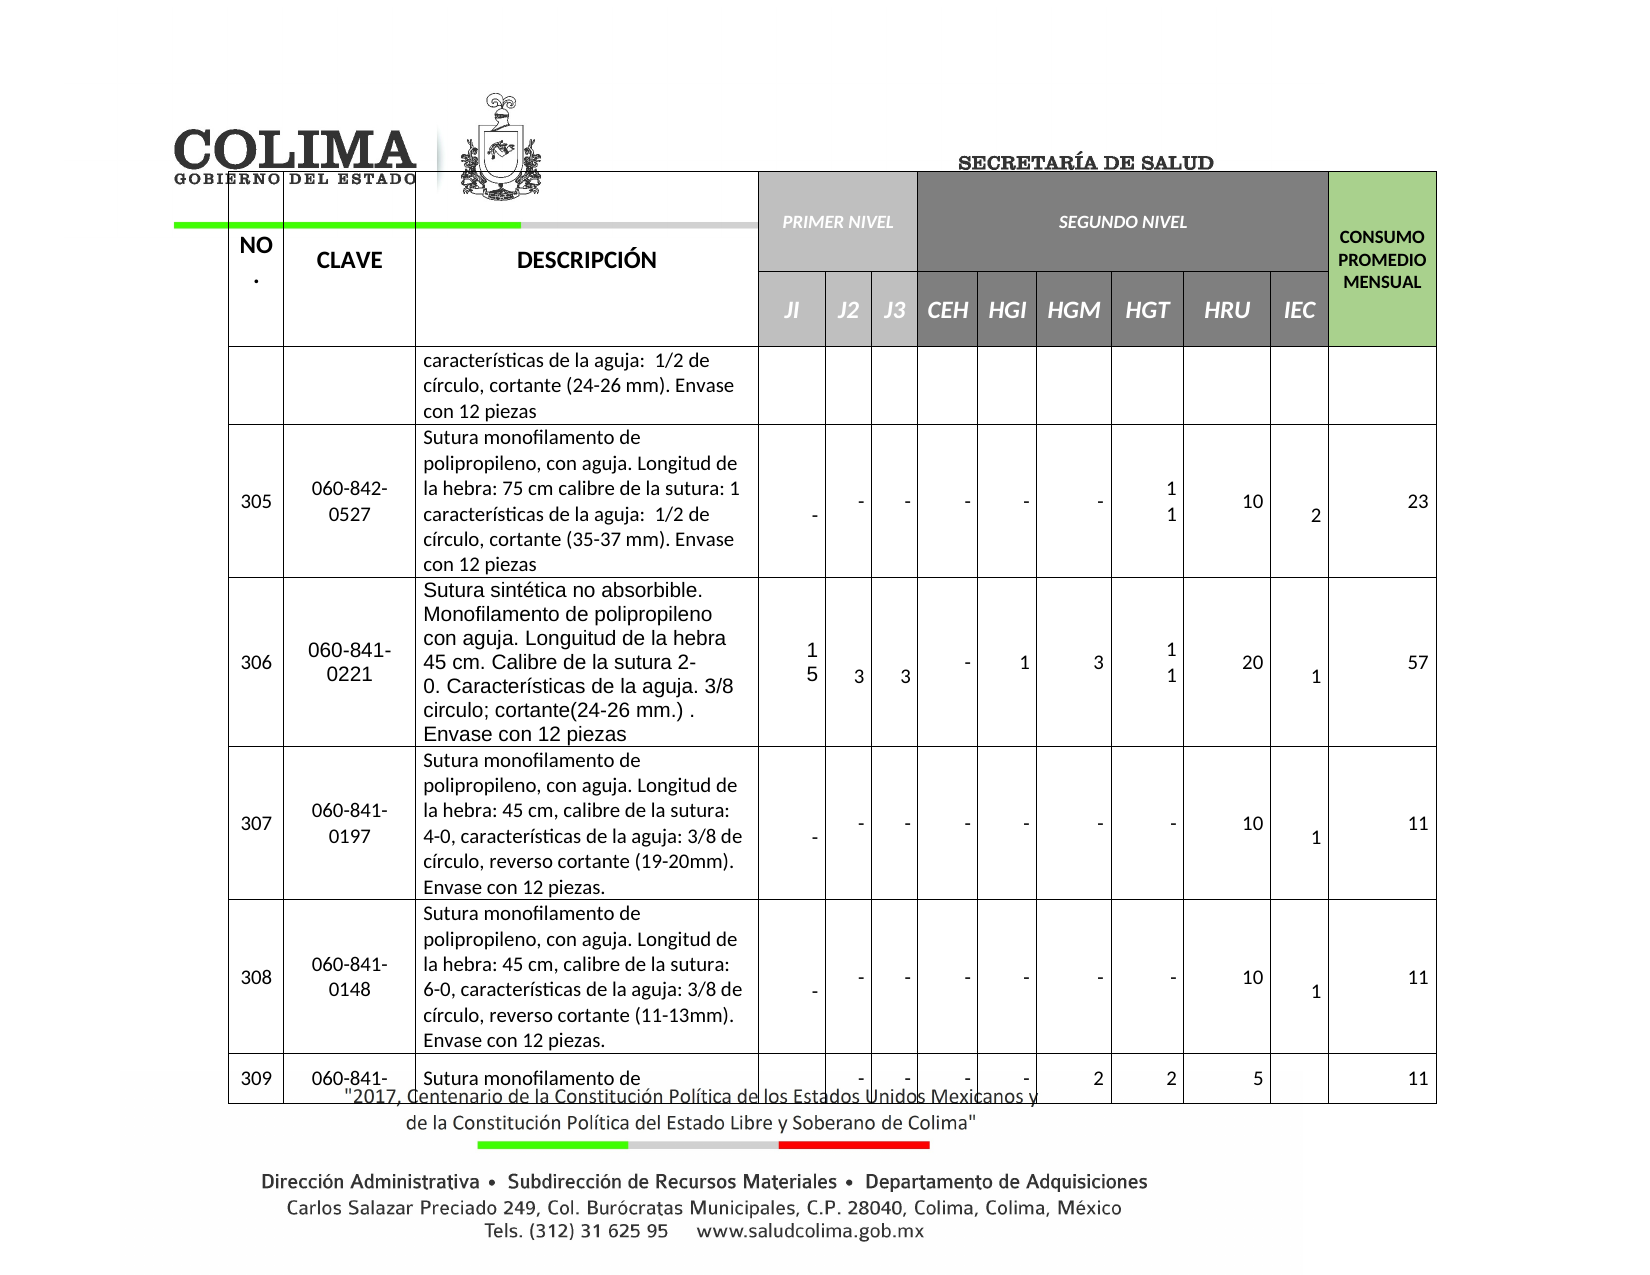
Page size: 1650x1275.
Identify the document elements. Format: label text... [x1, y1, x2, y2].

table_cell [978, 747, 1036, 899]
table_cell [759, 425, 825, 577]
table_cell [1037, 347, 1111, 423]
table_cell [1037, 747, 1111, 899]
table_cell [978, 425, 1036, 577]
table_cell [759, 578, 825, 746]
table_header PRIMER NIVEL [759, 172, 917, 271]
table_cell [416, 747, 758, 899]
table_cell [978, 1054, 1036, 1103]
table_cell HGT [1112, 272, 1183, 346]
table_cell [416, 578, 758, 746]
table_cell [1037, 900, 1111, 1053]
table_header NO. [229, 172, 283, 346]
table_cell CEH [918, 272, 977, 346]
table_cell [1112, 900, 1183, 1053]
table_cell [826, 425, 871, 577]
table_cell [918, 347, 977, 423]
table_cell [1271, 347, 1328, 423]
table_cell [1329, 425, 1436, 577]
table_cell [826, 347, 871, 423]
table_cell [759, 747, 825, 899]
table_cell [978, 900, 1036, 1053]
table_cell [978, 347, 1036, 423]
table_cell IEC [1271, 272, 1328, 346]
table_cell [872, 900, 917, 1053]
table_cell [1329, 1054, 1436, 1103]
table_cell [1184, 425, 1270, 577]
table_cell HGM [1037, 272, 1111, 346]
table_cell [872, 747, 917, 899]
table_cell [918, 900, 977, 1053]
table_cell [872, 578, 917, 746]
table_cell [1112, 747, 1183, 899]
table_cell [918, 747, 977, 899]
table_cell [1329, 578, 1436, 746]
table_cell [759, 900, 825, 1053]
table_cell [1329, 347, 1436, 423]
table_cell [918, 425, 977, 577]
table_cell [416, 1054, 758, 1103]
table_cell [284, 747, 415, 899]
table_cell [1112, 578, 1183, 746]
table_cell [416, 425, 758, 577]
picture [63, 7, 1326, 238]
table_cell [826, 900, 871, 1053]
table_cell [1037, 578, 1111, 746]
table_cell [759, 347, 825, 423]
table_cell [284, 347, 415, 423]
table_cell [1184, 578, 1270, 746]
table_header CLAVE [284, 172, 415, 346]
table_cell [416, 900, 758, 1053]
table_cell HRU [1184, 272, 1270, 346]
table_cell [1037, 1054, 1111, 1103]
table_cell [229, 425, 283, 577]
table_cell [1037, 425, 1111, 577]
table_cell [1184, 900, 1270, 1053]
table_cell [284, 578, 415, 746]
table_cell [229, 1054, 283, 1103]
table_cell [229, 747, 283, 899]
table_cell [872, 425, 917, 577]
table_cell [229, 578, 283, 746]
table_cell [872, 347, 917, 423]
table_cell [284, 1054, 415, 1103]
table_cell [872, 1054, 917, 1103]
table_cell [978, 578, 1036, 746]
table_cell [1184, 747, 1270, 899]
table_cell J2 [826, 272, 871, 346]
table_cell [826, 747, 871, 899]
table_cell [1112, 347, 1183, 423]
table_header DESCRIPCIÓN [416, 172, 758, 346]
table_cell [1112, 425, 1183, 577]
picture [120, 1071, 1303, 1275]
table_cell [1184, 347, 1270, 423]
table_header CONSUMO PROMEDIO MENSUAL [1329, 172, 1436, 346]
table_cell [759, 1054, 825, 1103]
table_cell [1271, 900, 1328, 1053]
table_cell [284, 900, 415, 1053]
table_cell J3 [872, 272, 917, 346]
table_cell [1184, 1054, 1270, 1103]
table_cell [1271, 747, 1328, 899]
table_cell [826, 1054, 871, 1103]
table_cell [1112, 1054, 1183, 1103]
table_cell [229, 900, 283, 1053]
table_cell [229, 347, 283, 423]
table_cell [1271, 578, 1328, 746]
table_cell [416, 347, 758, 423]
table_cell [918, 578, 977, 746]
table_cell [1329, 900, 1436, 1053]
table_cell JI [759, 272, 825, 346]
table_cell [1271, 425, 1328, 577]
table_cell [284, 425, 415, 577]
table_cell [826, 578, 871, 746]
table_header SEGUNDO NIVEL [918, 172, 1328, 271]
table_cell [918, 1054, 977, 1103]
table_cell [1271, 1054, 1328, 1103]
table_cell HGI [978, 272, 1036, 346]
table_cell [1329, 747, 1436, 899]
